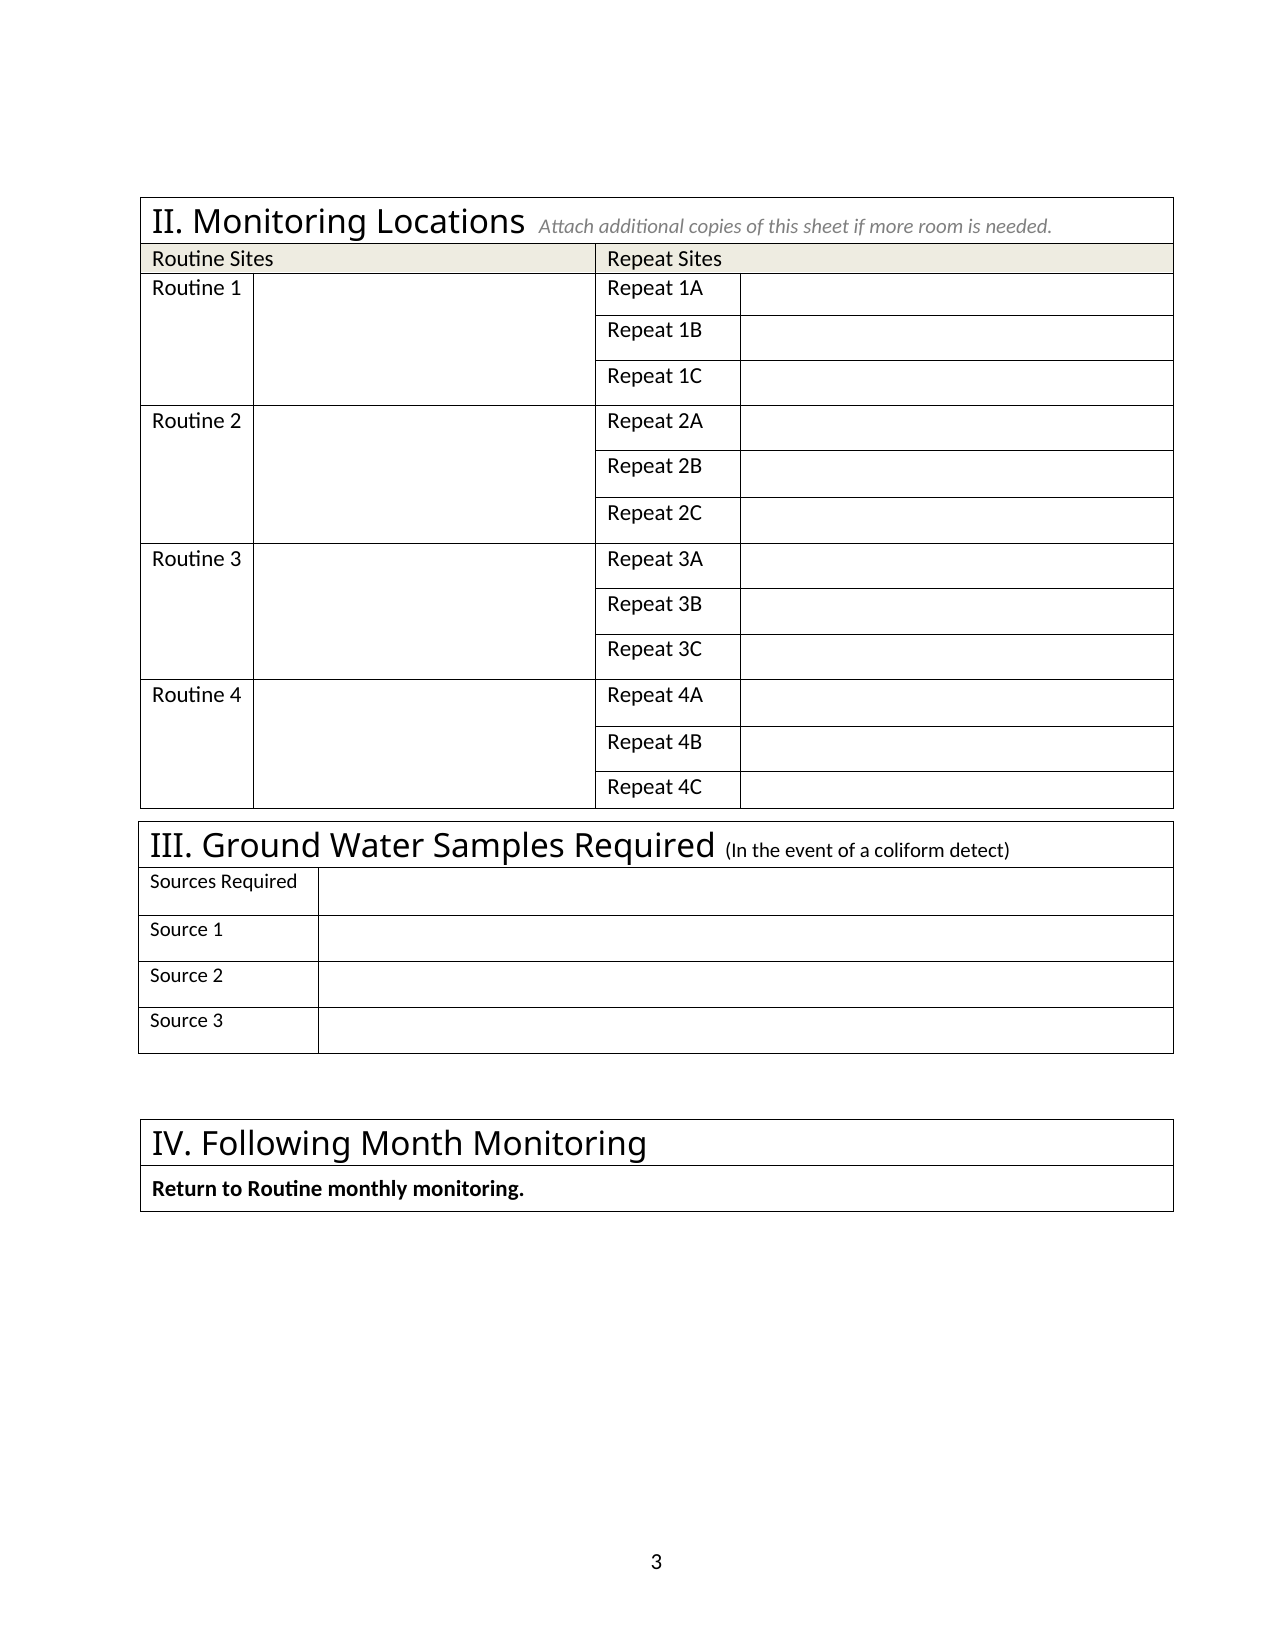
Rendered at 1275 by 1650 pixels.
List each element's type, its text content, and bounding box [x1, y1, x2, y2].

table_cell [741, 274, 1173, 314]
table_cell Repeat Sites [596, 244, 1173, 272]
table_cell [741, 361, 1173, 405]
table_cell Routine 3 [141, 544, 253, 679]
table_cell Repeat 3B [596, 589, 740, 633]
table_header IV. Following Month Monitoring [141, 1120, 1173, 1165]
table_cell [254, 680, 595, 808]
table_cell [741, 544, 1173, 588]
table_cell [319, 868, 1173, 915]
table_cell [741, 772, 1173, 808]
table_cell [319, 962, 1173, 1007]
table_cell [319, 1008, 1173, 1052]
table_cell Repeat 2C [596, 498, 740, 543]
table_header III. Ground Water Samples Required (In the event of a coliform detect) [139, 822, 1173, 867]
table_cell Routine 1 [141, 274, 253, 405]
table_cell Repeat 1B [596, 316, 740, 360]
table_cell Repeat 3A [596, 544, 740, 588]
table_cell [741, 406, 1173, 450]
table_cell Repeat 1A [596, 274, 740, 314]
table_cell [319, 916, 1173, 961]
table_cell [741, 589, 1173, 633]
table_cell Repeat 2A [596, 406, 740, 450]
table_cell Sources Required [139, 868, 318, 915]
table_cell Routine 4 [141, 680, 253, 808]
table_cell [741, 316, 1173, 360]
table_cell [741, 498, 1173, 543]
table_cell [254, 544, 595, 679]
table_cell Source 1 [139, 916, 318, 961]
table_cell Repeat 3C [596, 635, 740, 679]
table_cell [254, 274, 595, 405]
table_cell Routine 2 [141, 406, 253, 543]
table_cell [741, 727, 1173, 771]
table_cell Source 3 [139, 1008, 318, 1052]
table_cell [254, 406, 595, 543]
table_cell [741, 680, 1173, 726]
table_cell Repeat 4A [596, 680, 740, 726]
table_cell Repeat 2B [596, 451, 740, 497]
table_cell Routine Sites [141, 244, 595, 272]
table_cell Repeat 1C [596, 361, 740, 405]
table_cell Repeat 4C [596, 772, 740, 808]
table_cell [741, 635, 1173, 679]
table_header II. Monitoring Locations Attach additional copies of this sheet if more room is needed. [141, 198, 1173, 243]
table_cell [741, 451, 1173, 497]
table_cell Source 2 [139, 962, 318, 1007]
table_cell Return to Routine monthly monitoring. [141, 1166, 1173, 1211]
table_cell Repeat 4B [596, 727, 740, 771]
